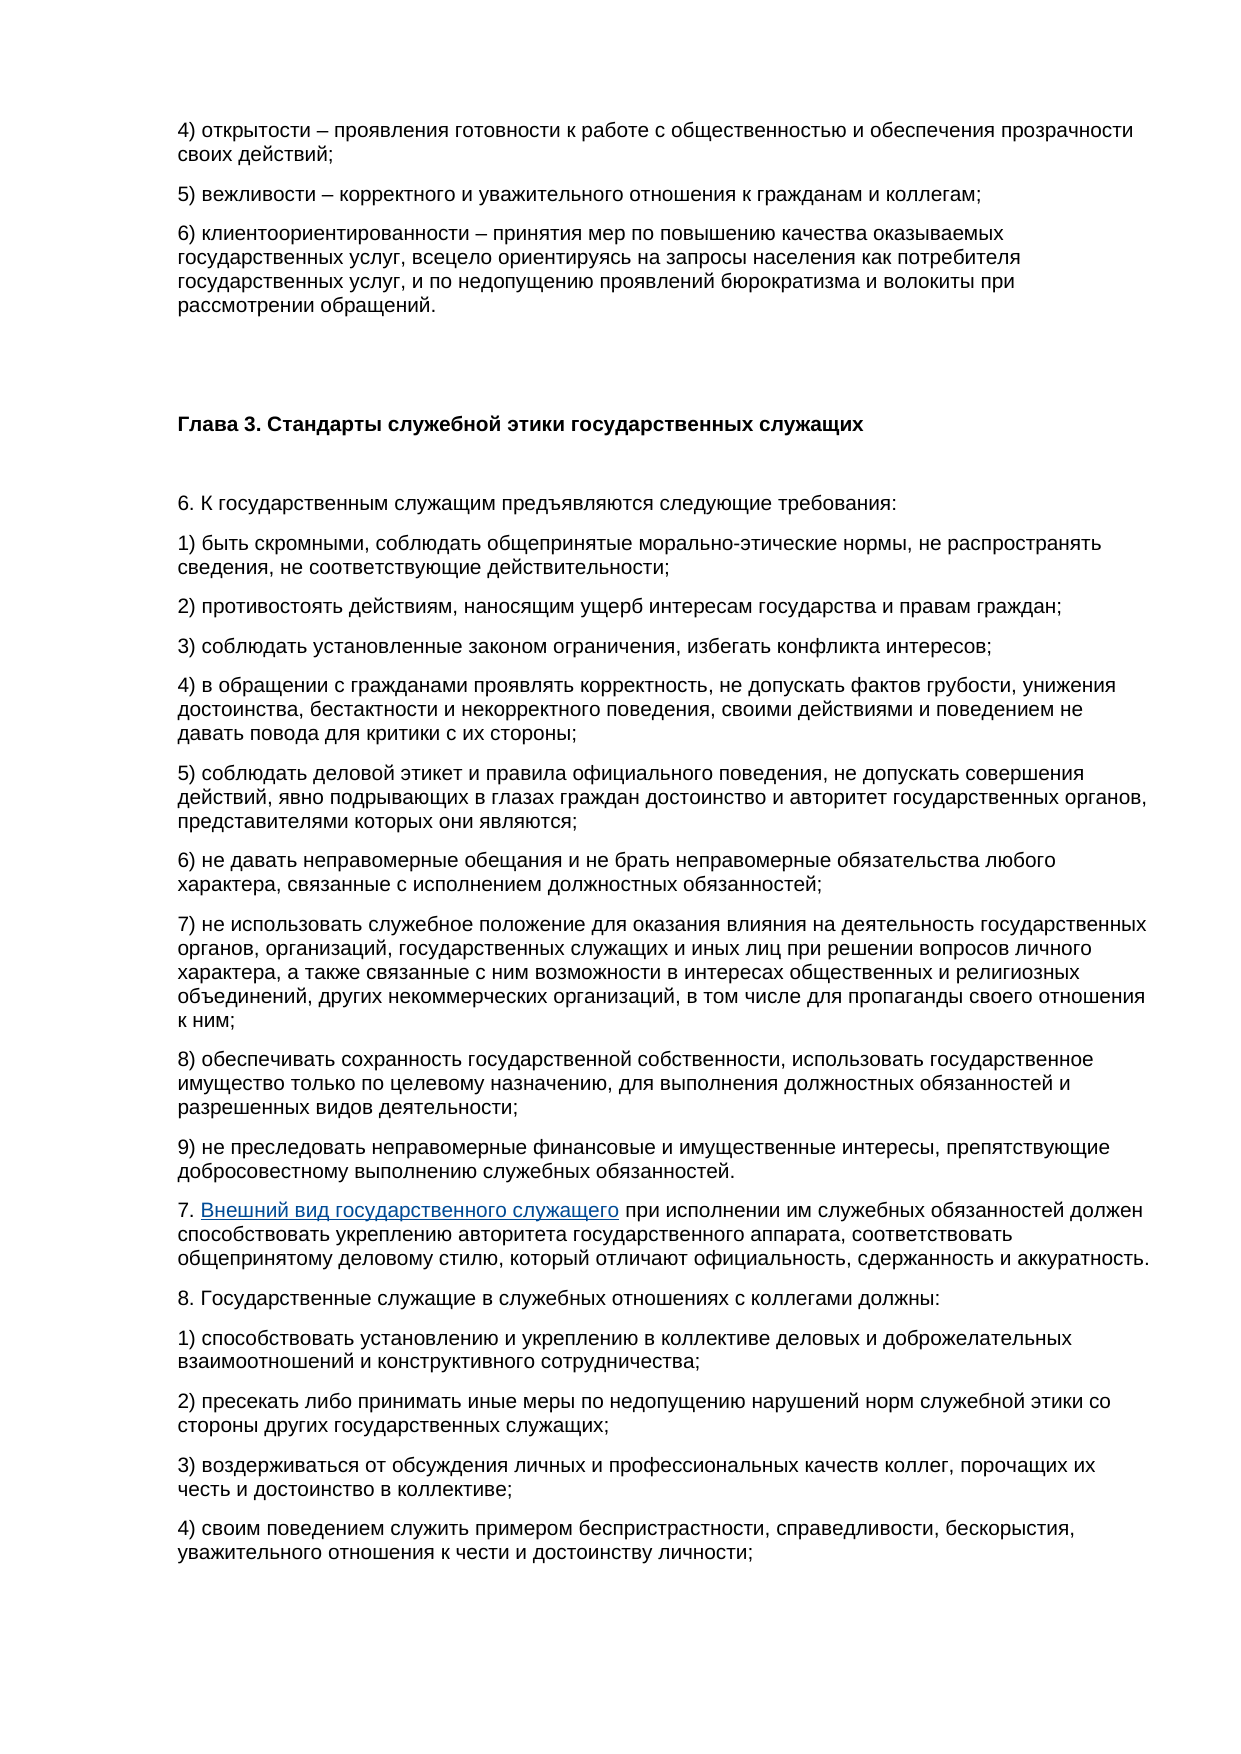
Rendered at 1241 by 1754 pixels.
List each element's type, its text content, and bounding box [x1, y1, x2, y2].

text 3) соблюдать установленные законом ограничения, избегать конфликта интересов; [177, 634, 1152, 658]
text 1) способствовать установлению и укреплению в коллективе деловых и доброжелательных взаимоотношений и конструктивного сотрудничества; [177, 1325, 1152, 1373]
text 5) соблюдать деловой этикет и правила официального поведения, не допускать совершения действий, явно подрывающих в глазах граждан достоинство и авторитет государственных органов, представителями которых они являются; [177, 761, 1152, 833]
text 6) не давать неправомерные обещания и не брать неправомерные обязательства любого характера, связанные с исполнением должностных обязанностей; [177, 848, 1152, 896]
text 3) воздерживаться от обсуждения личных и профессиональных качеств коллег, порочащих их честь и достоинство в коллективе; [177, 1452, 1152, 1500]
text 6. К государственным служащим предъявляются следующие требования: [177, 491, 1152, 515]
text 2) противостоять действиям, наносящим ущерб интересам государства и правам граждан; [177, 594, 1152, 618]
text 7) не использовать служебное положение для оказания влияния на деятельность государственных органов, организаций, государственных служащих и иных лиц при решении вопросов личного характера, а также связанные с ним возможности в интересах общественных и религиозных объединений, других некоммерческих организаций, в том числе для пропаганды своего отношения к ним; [177, 912, 1152, 1032]
text 8) обеспечивать сохранность государственной собственности, использовать государственное имущество только по целевому назначению, для выполнения должностных обязанностей и разрешенных видов деятельности; [177, 1047, 1152, 1119]
text Глава 3. Стандарты служебной этики государственных служащих [177, 412, 1152, 436]
text 4) открытости – проявления готовности к работе с общественностью и обеспечения прозрачности своих действий; [177, 118, 1152, 166]
text 8. Государственные служащие в служебных отношениях с коллегами должны: [177, 1286, 1152, 1310]
text 5) вежливости – корректного и уважительного отношения к гражданам и коллегам; [177, 182, 1152, 206]
text 6) клиентоориентированности – принятия мер по повышению качества оказываемых государственных услуг, всецело ориентируясь на запросы населения как потребителя государственных услуг, и по недопущению проявлений бюрократизма и волокиты при рассмотрении обращений. [177, 221, 1152, 317]
text 1) быть скромными, соблюдать общепринятые морально-этические нормы, не распространять сведения, не соответствующие действительности; [177, 531, 1152, 578]
text 9) не преследовать неправомерные финансовые и имущественные интересы, препятствующие добросовестному выполнению служебных обязанностей. [177, 1135, 1152, 1183]
text 7. Внешний вид государственного служащего при исполнении им служебных обязанностей должен способствовать укреплению авторитета государственного аппарата, соответствовать общепринятому деловому стилю, который отличают официальность, сдержанность и аккуратность. [177, 1198, 1152, 1270]
text 4) своим поведением служить примером беспристрастности, справедливости, бескорыстия, уважительного отношения к чести и достоинству личности; [177, 1516, 1152, 1564]
text 4) в обращении с гражданами проявлять корректность, не допускать фактов грубости, унижения достоинства, бестактности и некорректного поведения, своими действиями и поведением не давать повода для критики с их стороны; [177, 673, 1152, 745]
text 2) пресекать либо принимать иные меры по недопущению нарушений норм служебной этики со стороны других государственных служащих; [177, 1389, 1152, 1437]
